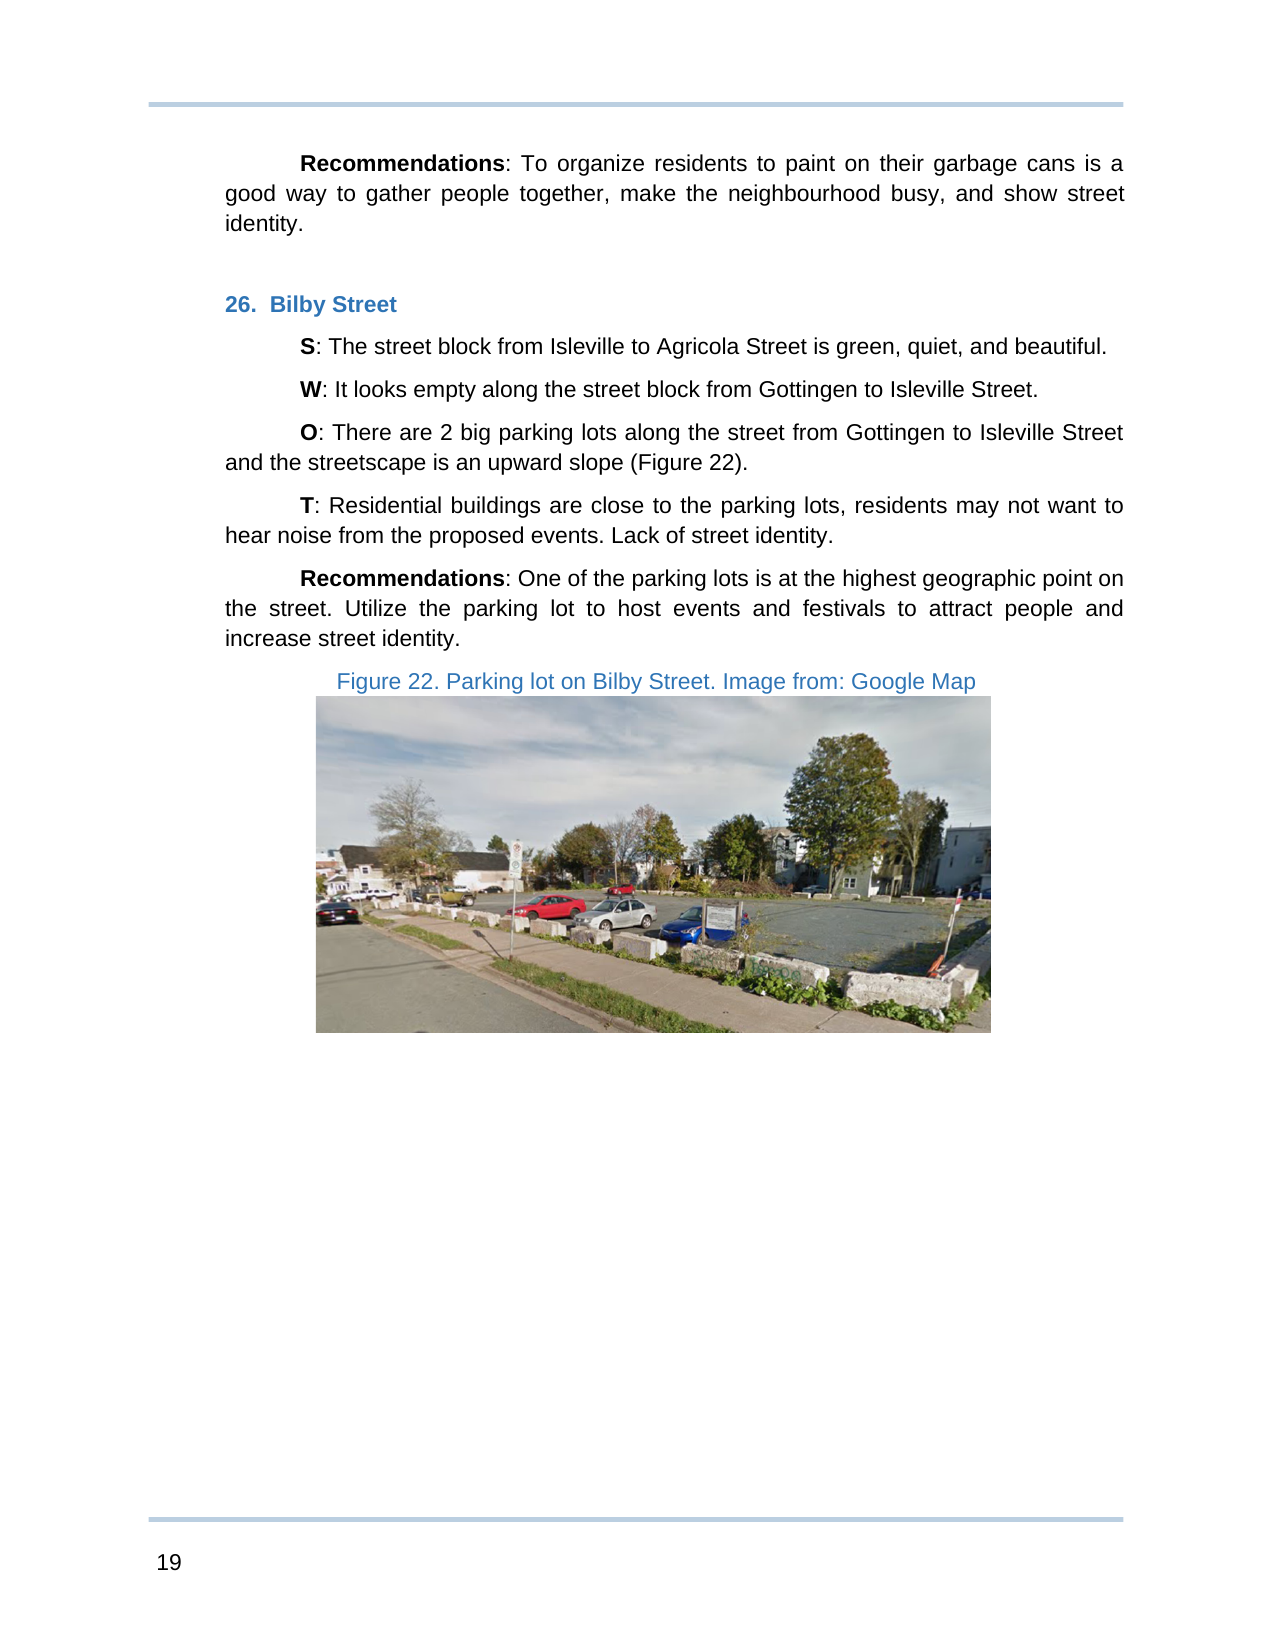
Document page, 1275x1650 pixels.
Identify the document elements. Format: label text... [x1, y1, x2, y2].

subtitle 26. Bilby Street [200, 291, 1125, 317]
picture [315, 696, 991, 1033]
text Recommendations: One of the parking lots is at the highest geographic point on the street. Utilize the parking lot to host events and festivals to attract people and increase street identity. [225, 564, 1125, 651]
text S: The street block from Isleville to Agricola Street is green, quiet, and beautiful. [225, 333, 1125, 360]
text O: There are 2 big parking lots along the street from Gottingen to Isleville Street and the streetscape is an upward slope (Figure 22). [225, 419, 1125, 475]
text W: It looks empty along the street block from Gottingen to Isleville Street. [225, 376, 1125, 402]
text T: Residential buildings are close to the parking lots, residents may not want to hear noise from the proposed events. Lack of street identity. [225, 492, 1125, 548]
text Figure 22. Parking lot on Bilby Street. Image from: Google Map [150, 668, 1125, 694]
text Recommendations: To organize residents to paint on their garbage cans is a good way to gather people together, make the neighbourhood busy, and show street identity. [225, 150, 1125, 237]
